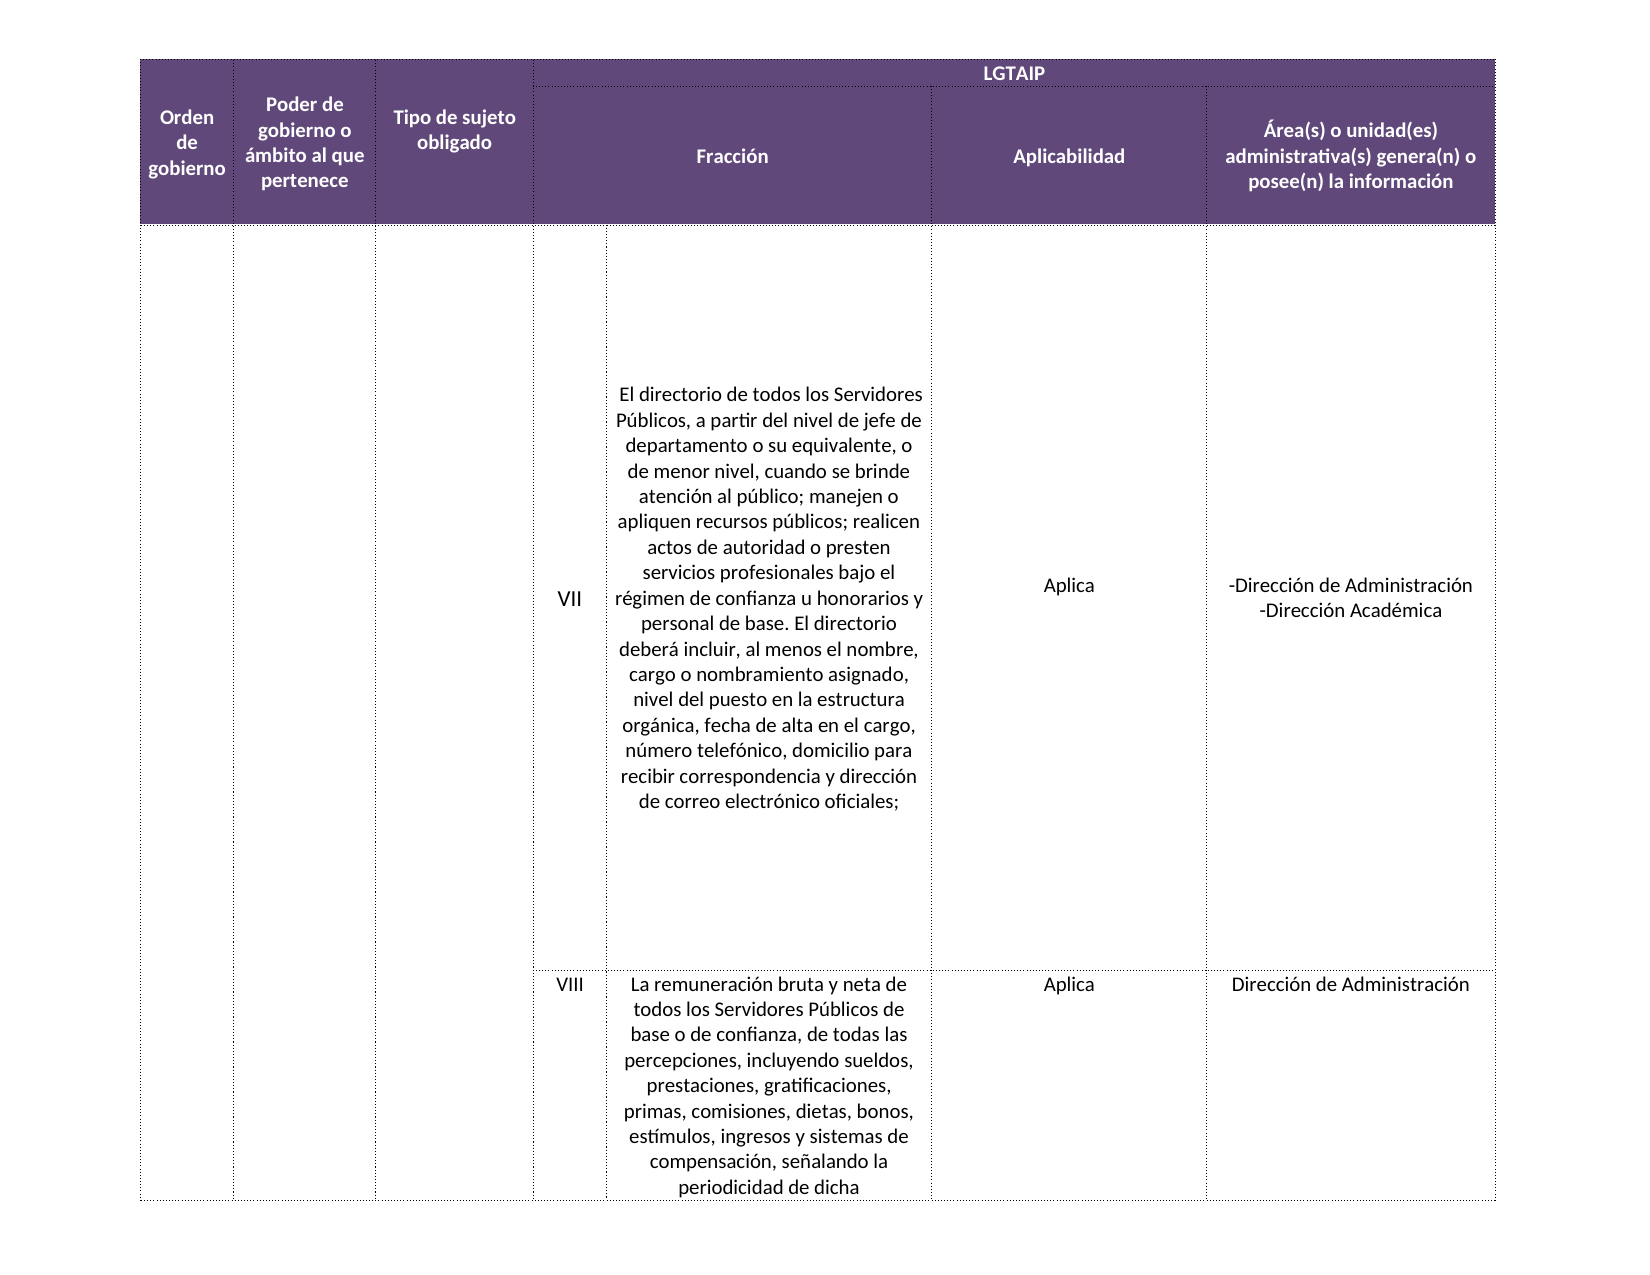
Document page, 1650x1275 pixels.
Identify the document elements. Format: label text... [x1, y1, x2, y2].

table_cell VII [533, 225, 606, 970]
table_cell Aplicabilidad [932, 86, 1206, 224]
table_cell -Dirección de Administración -Dirección Académica [1206, 225, 1495, 970]
table_cell Aplica [932, 970, 1206, 1199]
table_cell El directorio de todos los Servidores Públicos, a partir del nivel de jefe de departamento o su equivalente, o de menor nivel, cuando se brinde atención al público; manejen o apliquen recursos públicos; realicen actos de autoridad o presten servicios profesionales bajo el régimen de confianza u honorarios y personal de base. El directorio deberá incluir, al menos el nombre, cargo o nombramiento asignado, nivel del puesto en la estructura orgánica, fecha de alta en el cargo, número telefónico, domicilio para recibir correspondencia y dirección de correo electrónico oficiales; [606, 225, 932, 970]
table_cell Área(s) o unidad(es) administrativa(s) genera(n) o posee(n) la información [1206, 86, 1495, 224]
table_header LGTAIP [533, 59, 1495, 86]
table_cell Aplica [932, 225, 1206, 970]
table_header Tipo de sujeto obligado [376, 59, 533, 224]
table_cell Dirección de Administración [1206, 970, 1495, 1199]
table_header Orden de gobierno [140, 59, 233, 224]
table_cell VIII [533, 970, 606, 1199]
table_cell Fracción [533, 86, 932, 224]
table_header Poder de gobierno o ámbito al que pertenece [233, 59, 376, 224]
